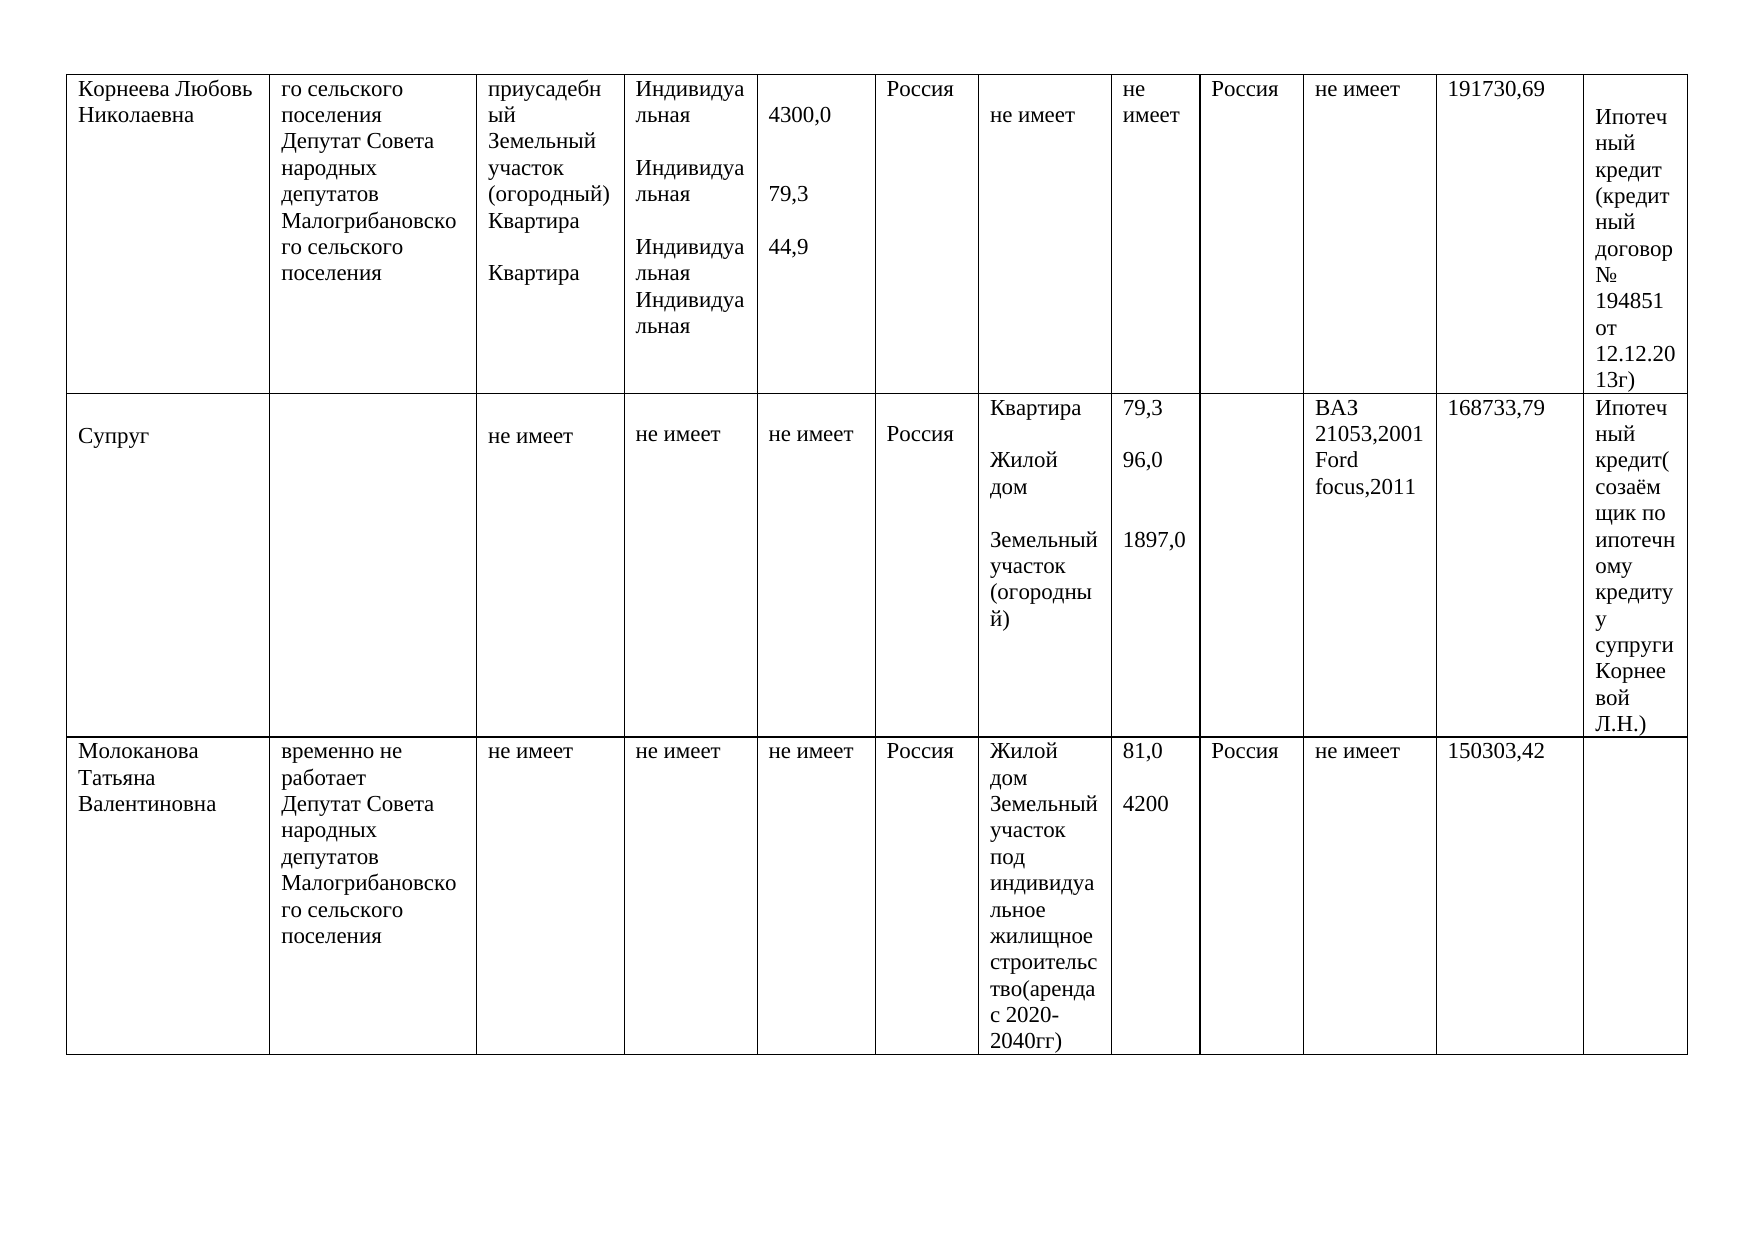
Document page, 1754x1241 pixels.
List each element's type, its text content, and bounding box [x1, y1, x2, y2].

table_cell не имеет не имеет [1112, 75, 1199, 393]
table_cell Квартира Жилой дом Земельный участок (огородный) [979, 394, 1111, 736]
table_cell Молоканова Татьяна Валентиновна [67, 738, 269, 1054]
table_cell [270, 75, 476, 393]
table_cell [1201, 394, 1303, 736]
table_cell Россия [1201, 738, 1303, 1054]
table_cell 212772,62 191730,69 [1437, 75, 1583, 393]
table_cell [758, 75, 875, 393]
table_cell 150303,42 [1437, 738, 1583, 1054]
table_cell 79,3 96,0 1897,0 [1112, 394, 1199, 736]
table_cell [477, 75, 624, 393]
table_cell не имеет [625, 738, 757, 1054]
table_cell Жилой дом Земельный участок под индивидуальное жилищное строительство(аренда с 2020-2040гг) [979, 738, 1111, 1054]
table_cell Россия Россия [876, 75, 978, 393]
table_cell Россия [876, 394, 978, 736]
table_cell Россия Россия [1201, 75, 1303, 393]
table_cell не имеет [477, 394, 624, 736]
table_cell не имеет [758, 738, 875, 1054]
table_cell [67, 75, 269, 393]
table_cell не имеет [758, 394, 875, 736]
table_cell [1584, 738, 1687, 1054]
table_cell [1584, 75, 1687, 393]
table_cell не имеет [1304, 738, 1436, 1054]
table_cell [270, 394, 476, 736]
table_cell ВАЗ 21053,2001 Ford focus,2011 [1304, 394, 1436, 736]
table_cell 81,0 4200 [1112, 738, 1199, 1054]
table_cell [1304, 75, 1436, 393]
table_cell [625, 75, 757, 393]
table_cell Россия [876, 738, 978, 1054]
table_cell не имеет [477, 738, 624, 1054]
table_cell временно не работает Депутат Совета народных депутатов Малогрибановского сельского поселения [270, 738, 476, 1054]
table_cell Супруг [67, 394, 269, 736]
table_cell не имеет [625, 394, 757, 736]
table_cell не имеет не имеет [979, 75, 1111, 393]
table_cell Ипотечный кредит(созаёмщик по ипотечному кредиту у супруги Корнее вой Л.Н.) [1584, 394, 1687, 736]
table_cell 168733,79 [1437, 394, 1583, 736]
